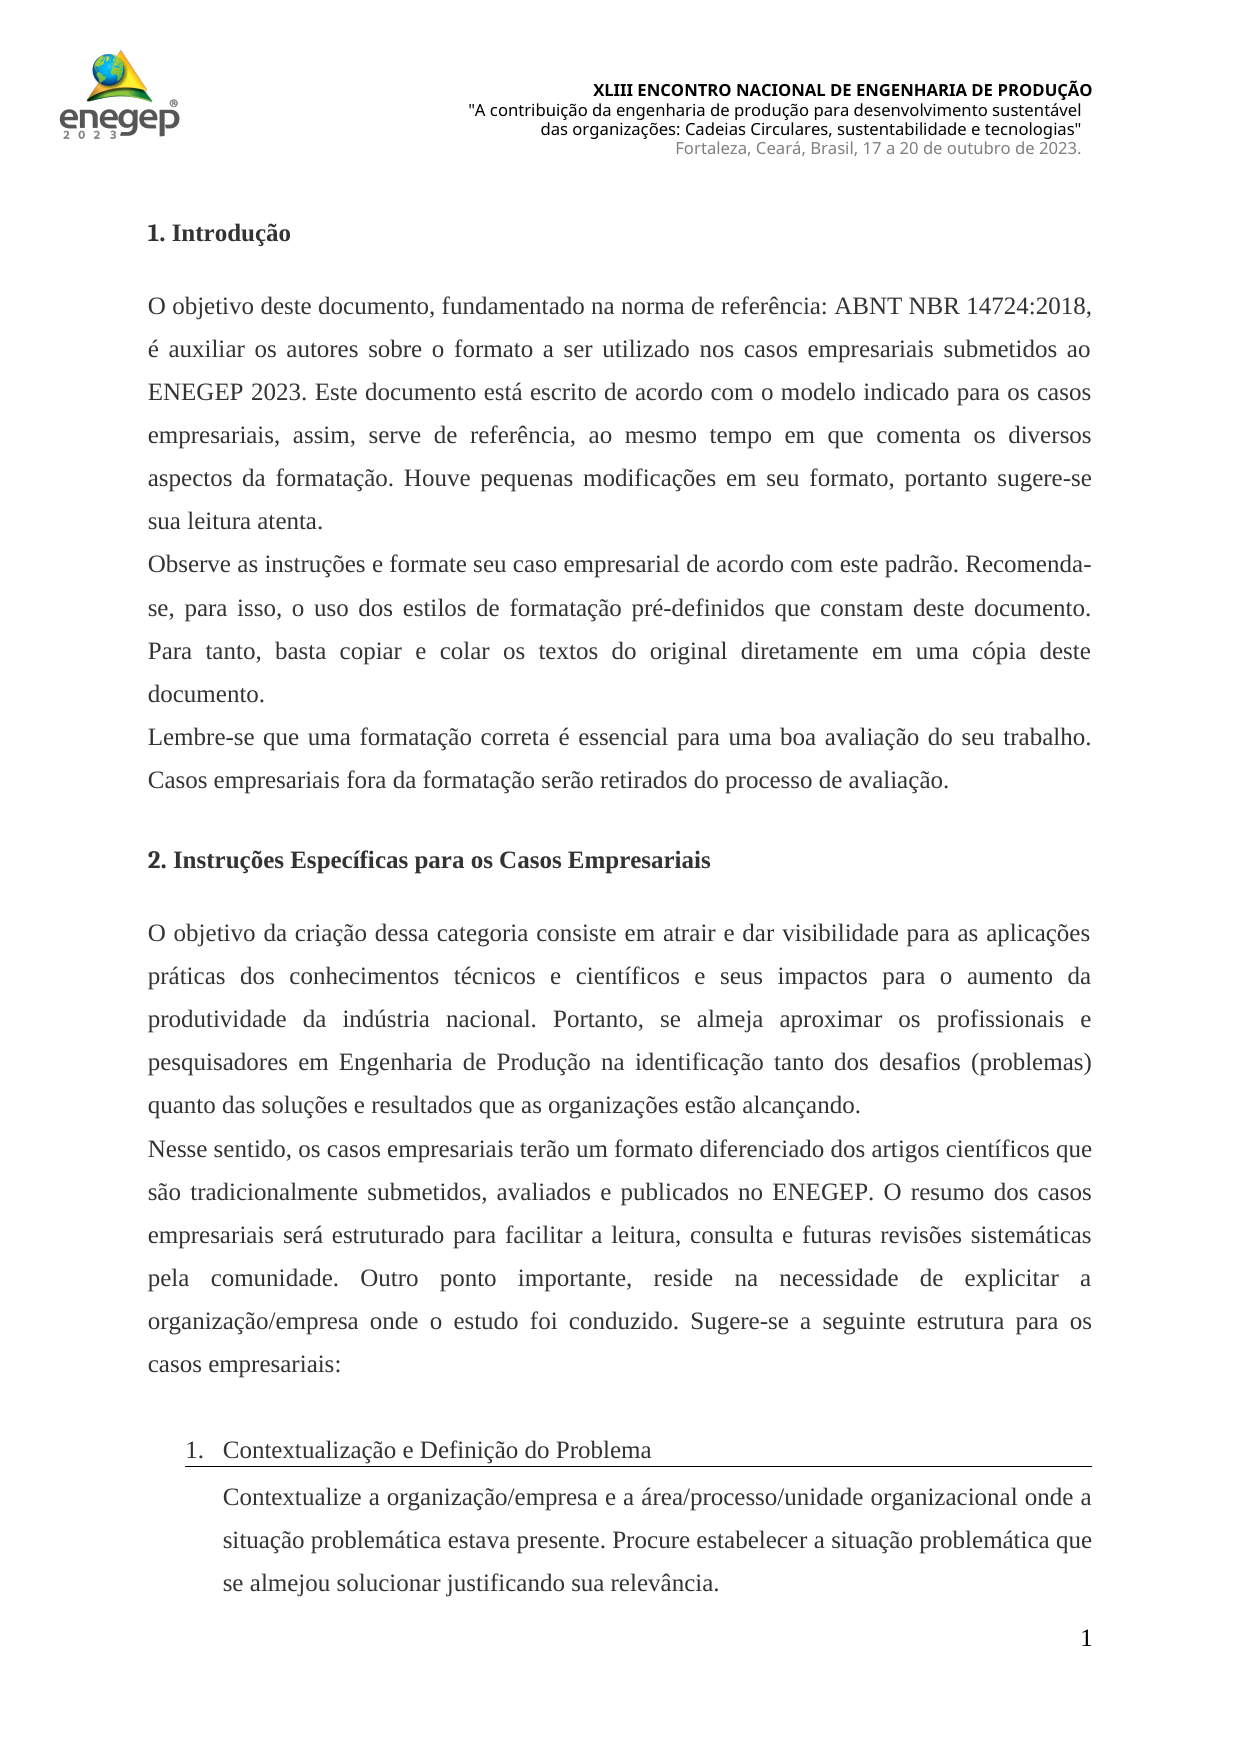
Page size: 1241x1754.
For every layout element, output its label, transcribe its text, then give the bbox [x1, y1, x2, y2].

list Contextualize a organização/empresa e a área/processo/unidade organizacional onde a situação problemática estava presente. Procure estabelecer a situação problemática que se almejou solucionar justificando sua relevância. [223, 1482, 1092, 1597]
text O objetivo da criação dessa categoria consiste em atrair e dar visibilidade para as aplicações práticas dos conhecimentos técnicos e científicos e seus impactos para o aumento da produtividade da indústria nacional. Portanto, se almeja aproximar os profissionais e pesquisadores em Engenharia de Produção na identificação tanto dos desafios (problemas) quanto das soluções e resultados que as organizações estão alcançando. [148, 918, 1092, 1119]
subtitle 2. Instruções Específicas para os Casos Empresariais [148, 845, 1092, 875]
subtitle 1. Introdução [148, 218, 1092, 248]
text Observe as instruções e formate seu caso empresarial de acordo com este padrão. Recomenda-se, para isso, o uso dos estilos de formatação pré-definidos que constam deste documento. Para tanto, basta copiar e colar os textos do original diretamente em uma cópia deste documento. [148, 549, 1092, 708]
text O objetivo deste documento, fundamentado na norma de referência: ABNT NBR 14724:2018, é auxiliar os autores sobre o formato a ser utilizado nos casos empresariais submetidos ao ENEGEP 2023. Este documento está escrito de acordo com o modelo indicado para os casos empresariais, assim, serve de referência, ao mesmo tempo em que comenta os diversos aspectos da formatação. Houve pequenas modificações em seu formato, portanto sugere-se sua leitura atenta. [148, 291, 1092, 535]
picture [57, 48, 180, 143]
list Contextualização e Definição do Problema [185, 1436, 1092, 1466]
text Nesse sentido, os casos empresariais terão um formato diferenciado dos artigos científicos que são tradicionalmente submetidos, avaliados e publicados no ENEGEP. O resumo dos casos empresariais será estruturado para facilitar a leitura, consulta e futuras revisões sistemáticas pela comunidade. Outro ponto importante, reside na necessidade de explicitar a organização/empresa onde o estudo foi conduzido. Sugere-se a seguinte estrutura para os casos empresariais: [148, 1134, 1092, 1378]
text Lembre-se que uma formatação correta é essencial para uma boa avaliação do seu trabalho. Casos empresariais fora da formatação serão retirados do processo de avaliação. [148, 722, 1092, 794]
